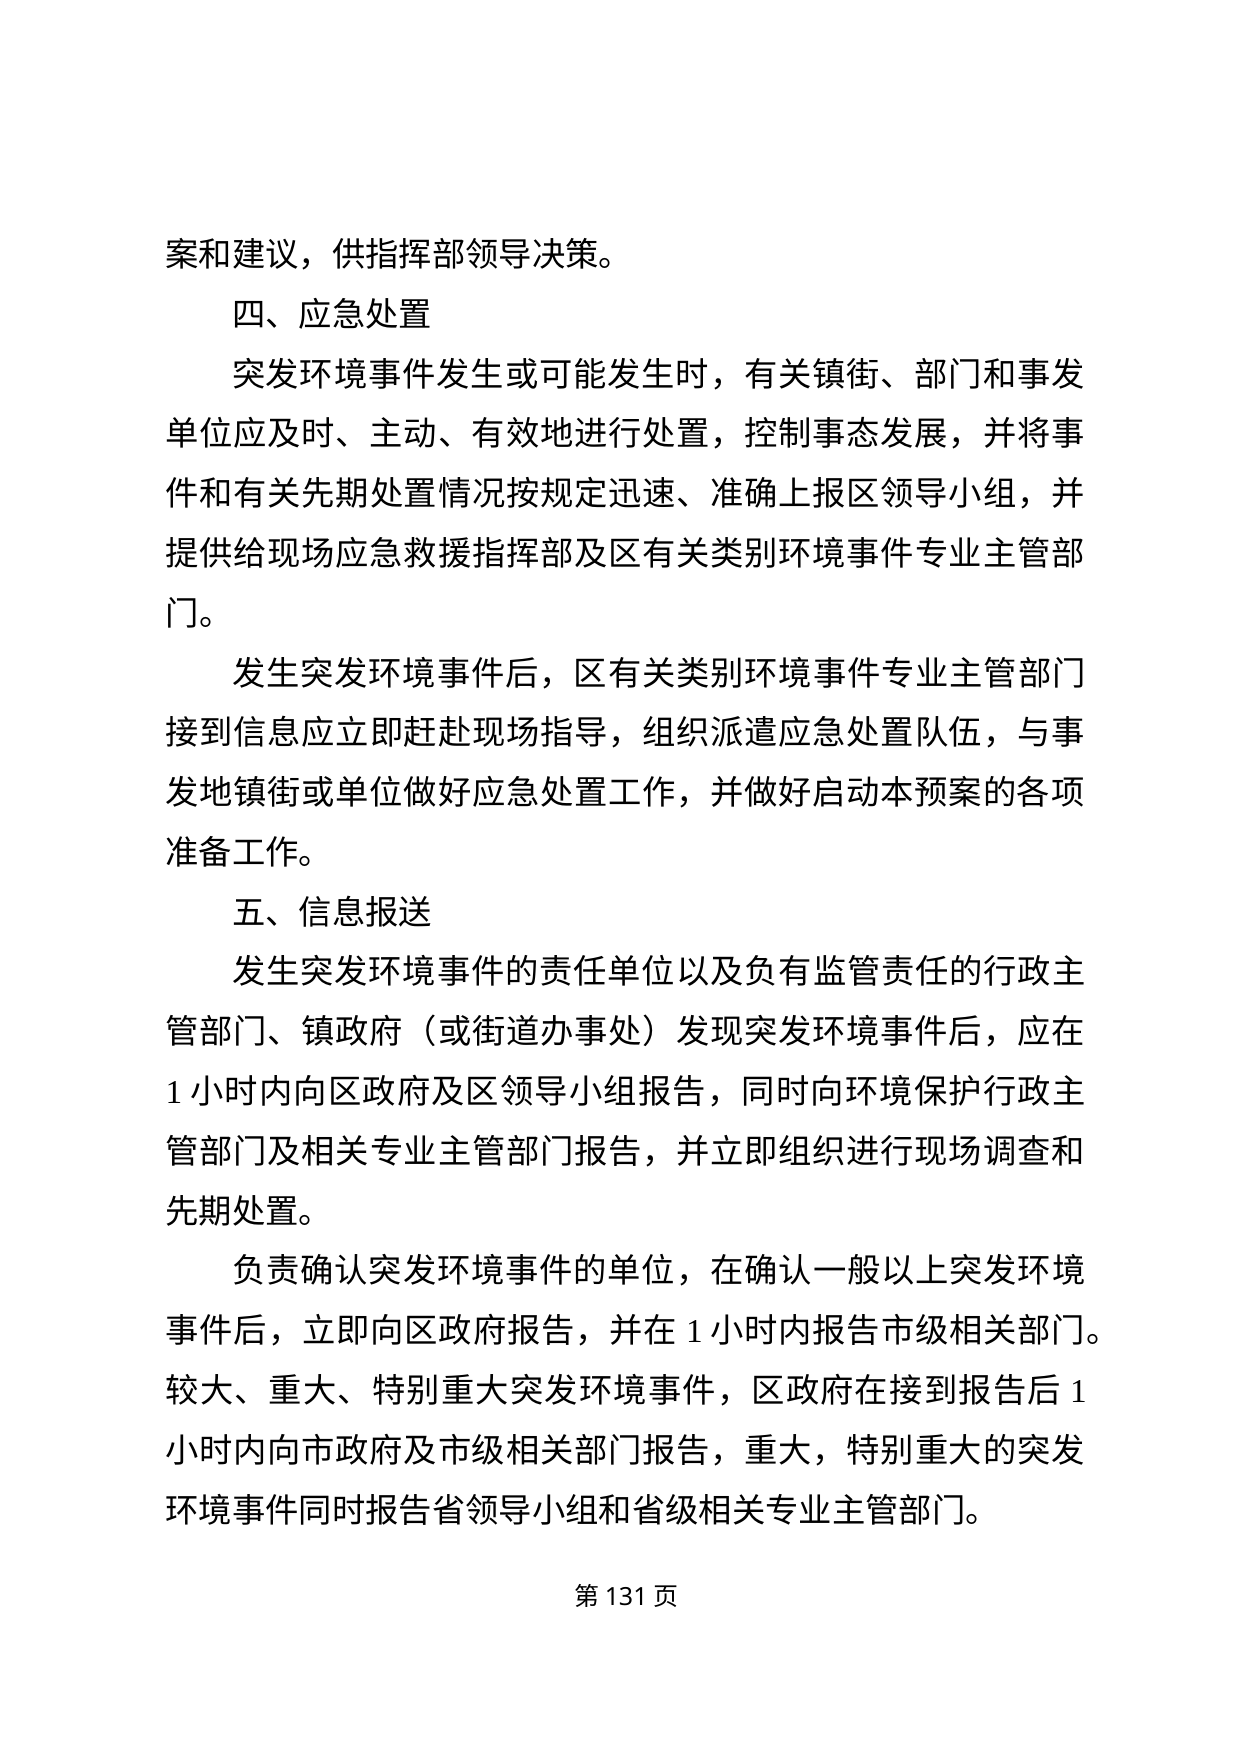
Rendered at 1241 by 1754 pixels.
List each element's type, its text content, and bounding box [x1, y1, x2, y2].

text 发生突发环境事件后，区有关类别环境事件专业主管部门接到信息应立即赶赴现场指导，组织派遣应急处置队伍，与事发地镇街或单位做好应急处置工作，并做好启动本预案的各项准备工作。 [165, 637, 1087, 876]
text 突发环境事件发生或可能发生时，有关镇街、部门和事发单位应及时、主动、有效地进行处置，控制事态发展，并将事件和有关先期处置情况按规定迅速、准确上报区领导小组，并提供给现场应急救援指挥部及区有关类别环境事件专业主管部门。 [165, 338, 1087, 637]
text 四、应急处置 [165, 278, 1087, 338]
text 五、信息报送 [165, 876, 1087, 936]
text 发生突发环境事件的责任单位以及负有监管责任的行政主管部门、镇政府（或街道办事处）发现突发环境事件后，应在1小时内向区政府及区领导小组报告，同时向环境保护行政主管部门及相关专业主管部门报告，并立即组织进行现场调查和先期处置。 [165, 936, 1087, 1235]
text 负责确认突发环境事件的单位，在确认一般以上突发环境事件后，立即向区政府报告，并在1小时内报告市级相关部门。较大、重大、特别重大突发环境事件，区政府在接到报告后1小时内向市政府及市级相关部门报告，重大，特别重大的突发环境事件同时报告省领导小组和省级相关专业主管部门。 [165, 1235, 1087, 1534]
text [165, 218, 1087, 278]
